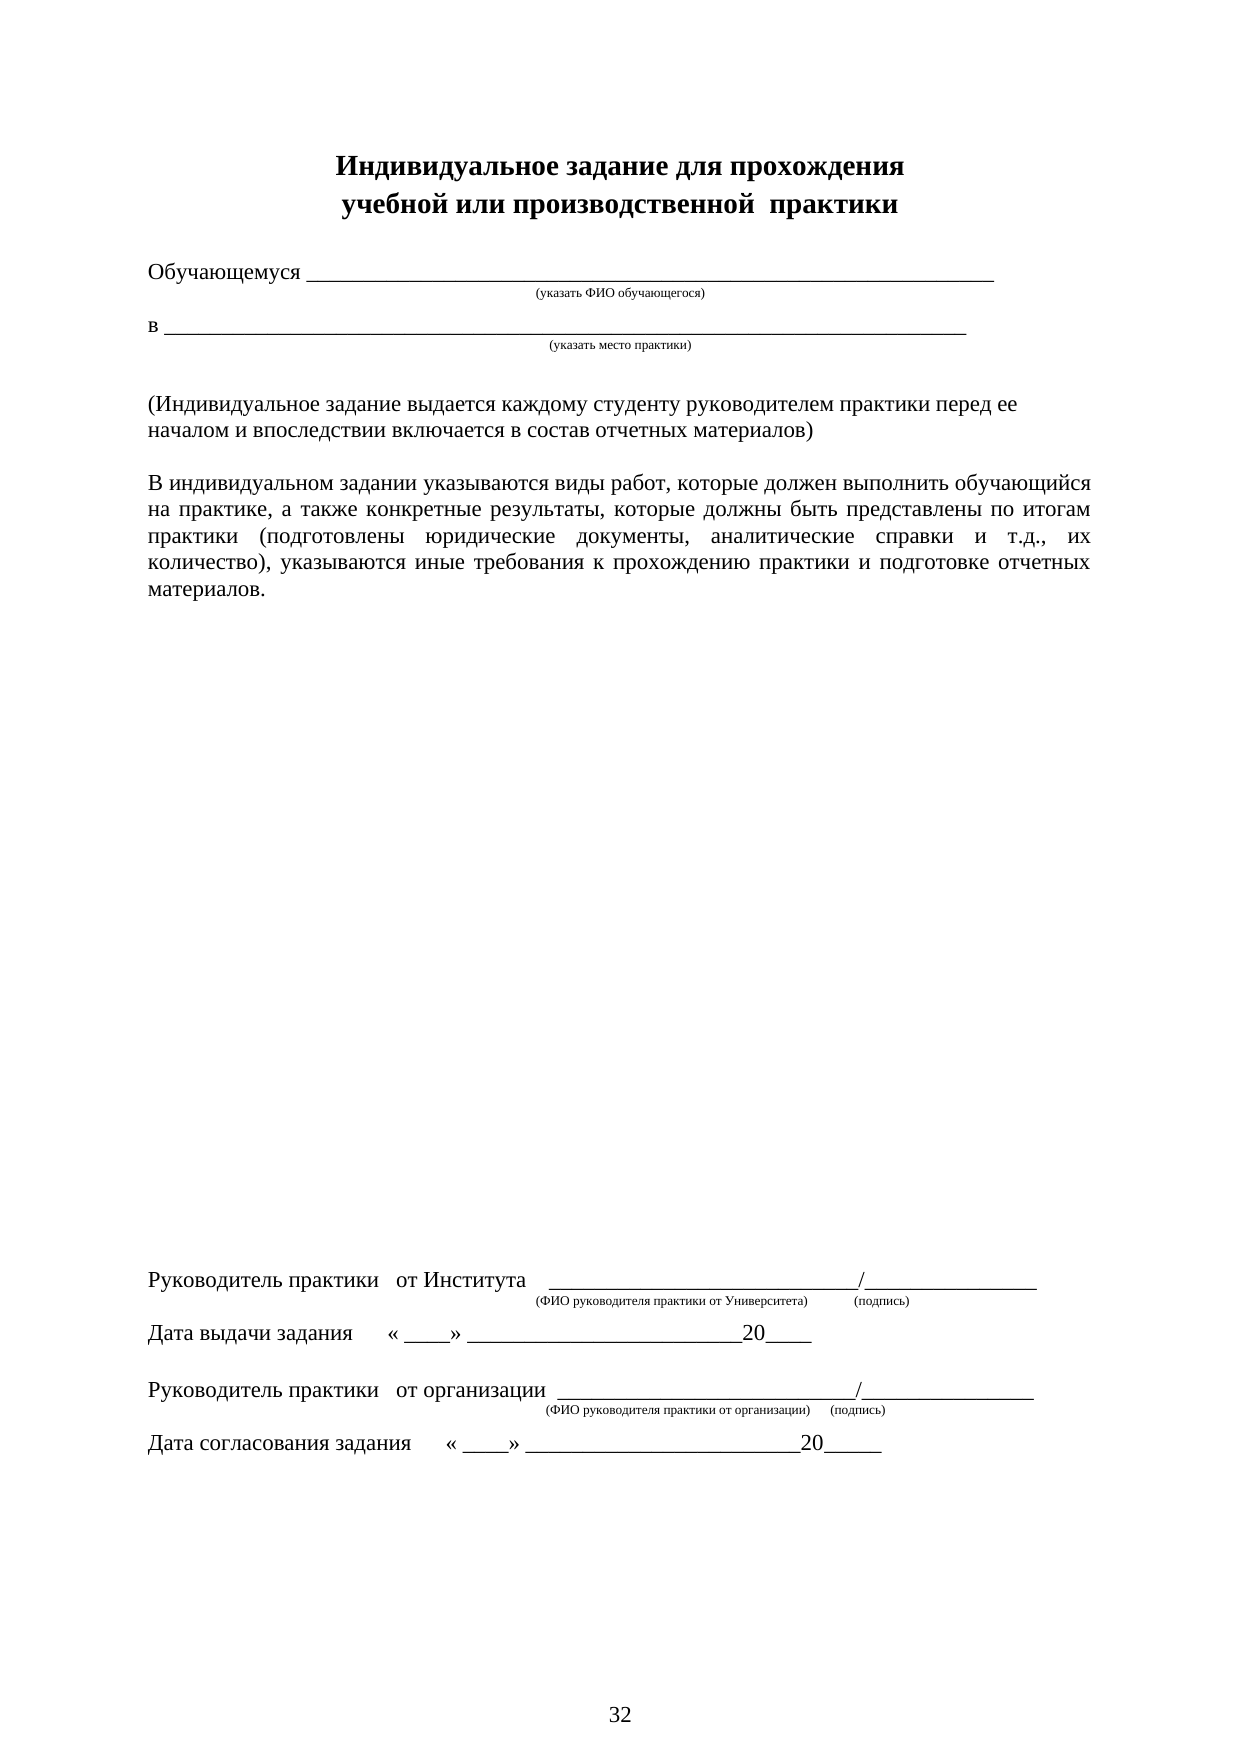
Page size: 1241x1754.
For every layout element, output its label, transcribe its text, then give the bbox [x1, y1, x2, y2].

text в ______________________________________________________________________ [148, 311, 1092, 337]
text Дата выдачи задания « ____» ________________________20____ [148, 1319, 1092, 1345]
text Дата согласования задания « ____» ________________________20_____ [148, 1429, 1092, 1455]
text (указать место практики) [148, 337, 1092, 364]
text В индивидуальном задании указываются виды работ, которые должен выполнить обучающийся на практике, а также конкретные результаты, которые должны быть представлены по итогам практики (подготовлены юридические документы, аналитические справки и т.д., их количество), указываются иные требования к прохождению практики и подготовке отчетных материалов. [148, 469, 1092, 601]
text (ФИО руководителя практики от Университета) (подпись) [148, 1293, 1092, 1319]
text Руководитель практики от организации __________________________/_______________ [148, 1376, 1092, 1402]
text Обучающемуся ____________________________________________________________ [148, 258, 1092, 285]
text (Индивидуальное задание выдается каждому студенту руководителем практики перед ее началом и впоследствии включается в состав отчетных материалов) [148, 390, 1092, 443]
text Индивидуальное задание для прохождения [148, 148, 1092, 181]
text учебной или производственной практики [148, 186, 1092, 220]
text Руководитель практики от Института ___________________________/_______________ [148, 1266, 1092, 1293]
text (указать ФИО обучающегося) [148, 285, 1092, 311]
text (ФИО руководителя практики от организации) (подпись) [148, 1402, 1092, 1429]
